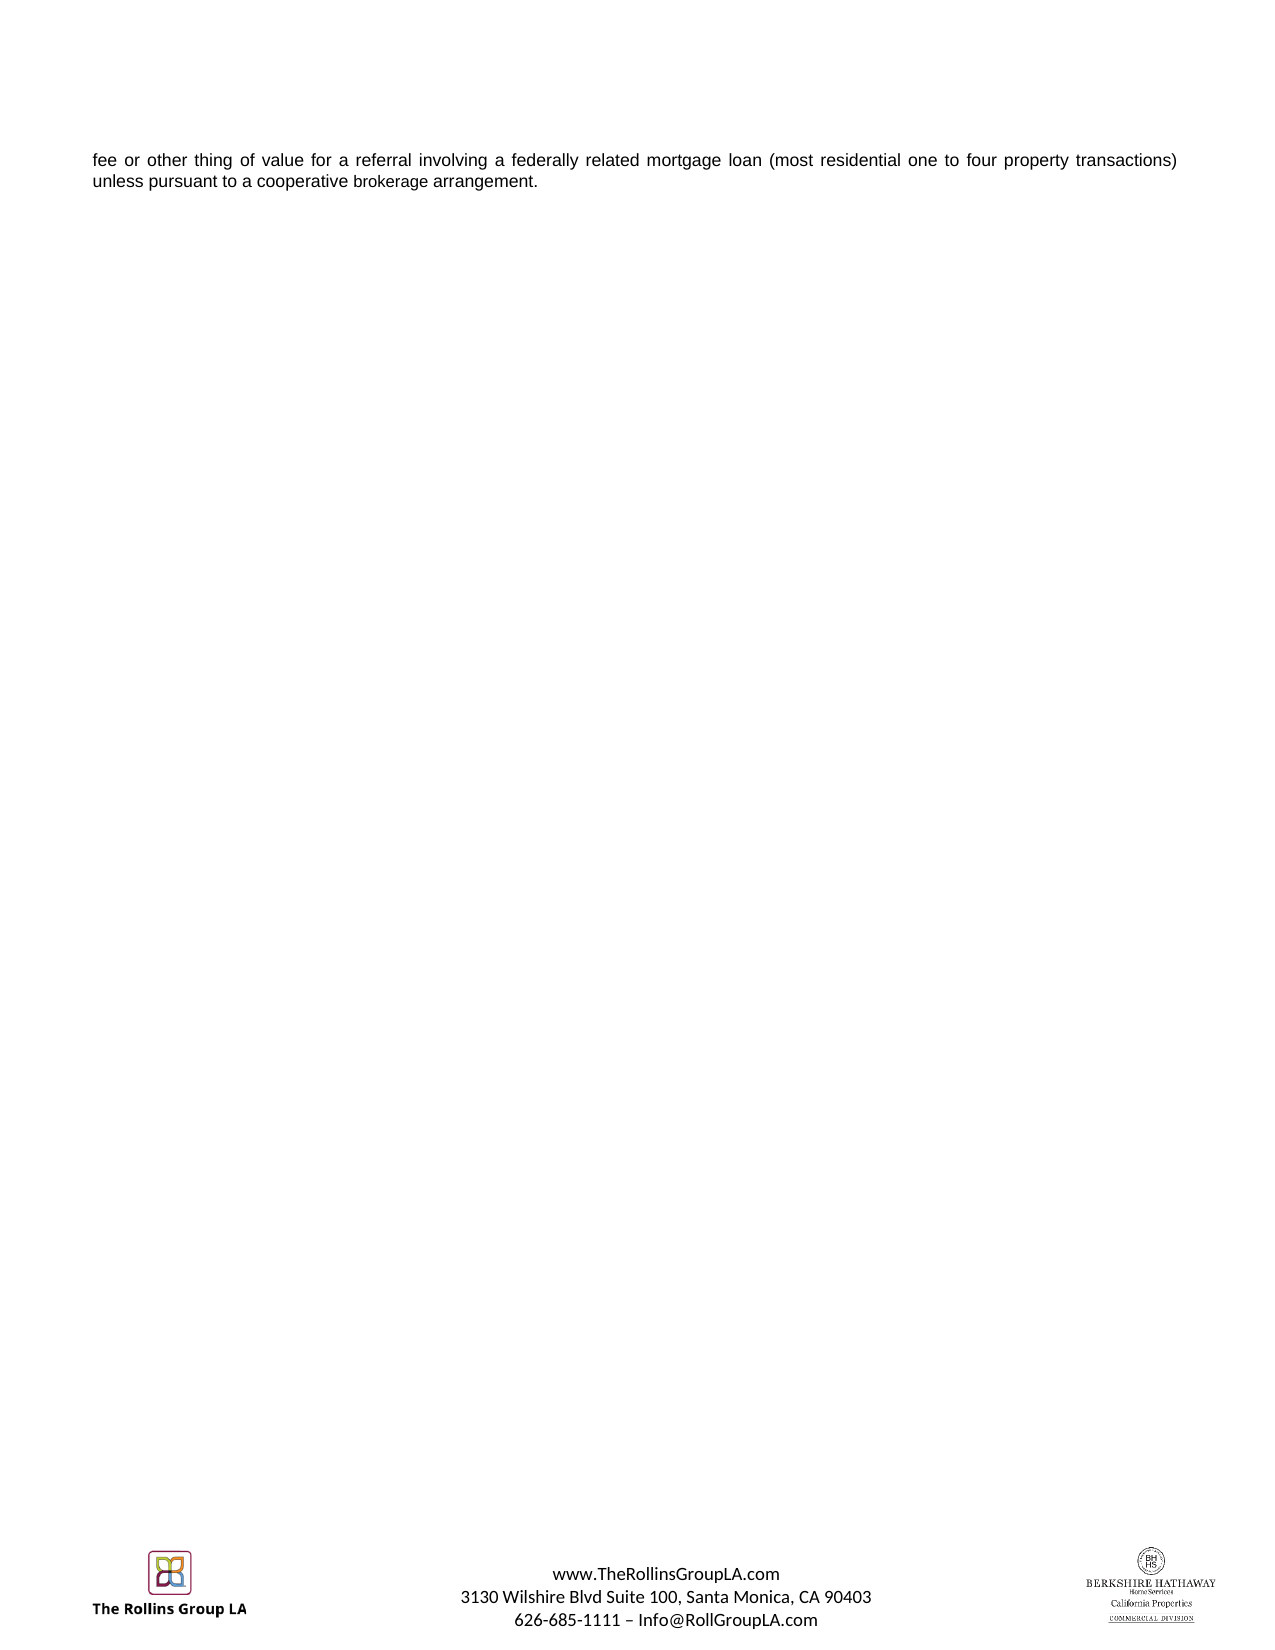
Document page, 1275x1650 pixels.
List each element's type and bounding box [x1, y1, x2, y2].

text [92, 150, 1179, 191]
picture [1086, 1547, 1216, 1623]
picture [92, 1550, 247, 1619]
